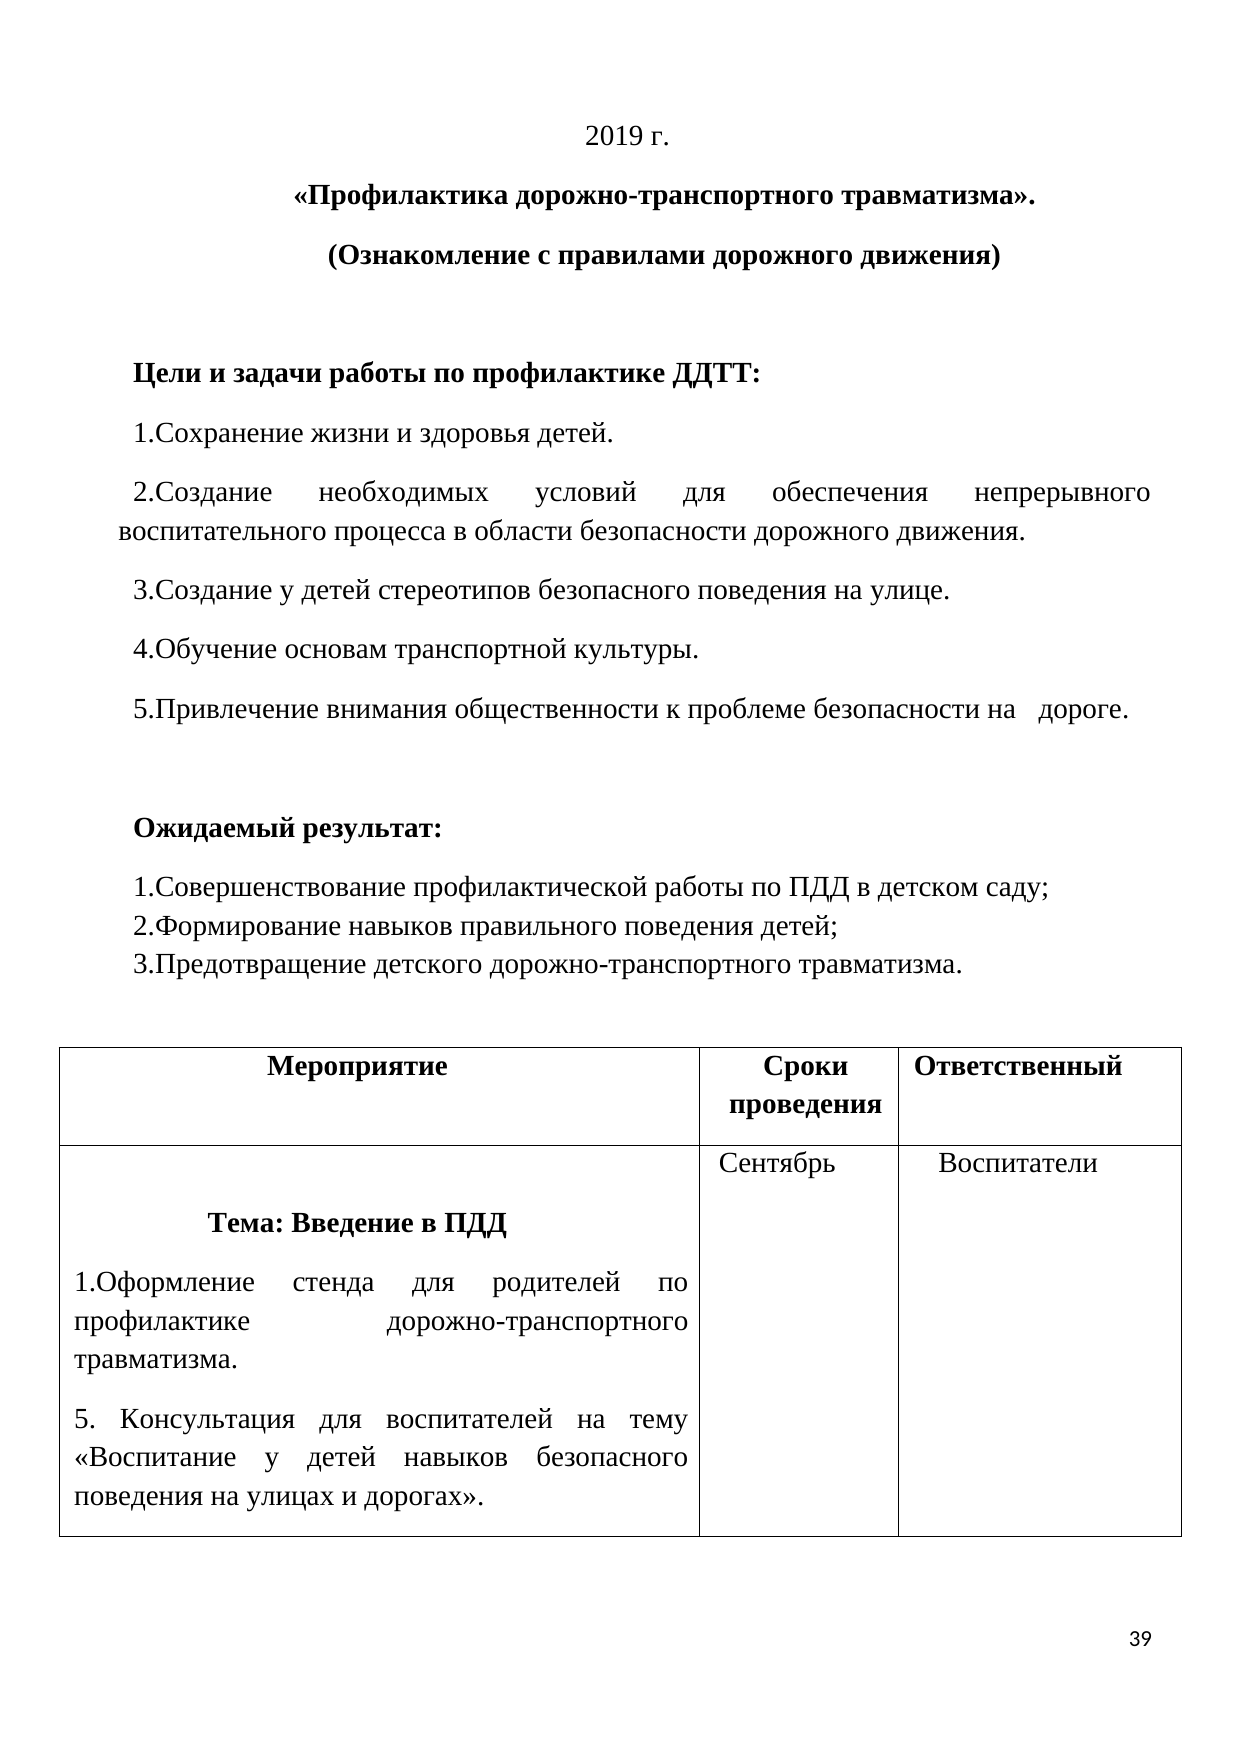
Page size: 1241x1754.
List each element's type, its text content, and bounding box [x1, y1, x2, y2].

text 4.Обучение основам транспортной культуры. [118, 632, 1152, 665]
text 5.Привлечение внимания общественности к проблеме безопасности на дороге. [118, 691, 1152, 724]
table_cell Сентябрь [700, 1146, 898, 1536]
text 2019 г. [88, 118, 1152, 152]
text «Профилактика дорожно-транспортного травматизма». [177, 177, 1152, 211]
table_header Мероприятие [60, 1048, 699, 1144]
list 3.Предотвращение детского дорожно-транспортного травматизма. [133, 946, 1152, 980]
table_cell Воспитатели [899, 1146, 1181, 1536]
table_header Ответственный [899, 1048, 1181, 1144]
list 2.Формирование навыков правильного поведения детей; [133, 908, 1152, 941]
table_cell Тема: Введение в ПДД 1.Оформление стенда для родителей по профилактике дорожно-транспортного травматизма. 5. Консультация для воспитателей на тему «Воспитание у детей навыков безопасного поведения на улицах и дорогах». [60, 1146, 699, 1536]
list 1.Совершенствование профилактической работы по ПДД в детском саду; [133, 869, 1152, 903]
text (Ознакомление с правилами дорожного движения) [177, 237, 1152, 270]
table_header Сроки проведения [700, 1048, 898, 1144]
text 1.Сохранение жизни и здоровья детей. [118, 415, 1152, 448]
text 2.Создание необходимых условий для обеспечения непрерывного воспитательного процесса в области безопасности дорожного движения. [118, 474, 1152, 546]
text Ожидаемый результат: [118, 810, 1152, 843]
text 3.Создание у детей стереотипов безопасного поведения на улице. [118, 572, 1152, 606]
text Цели и задачи работы по профилактике ДДТТ: [118, 356, 1152, 389]
